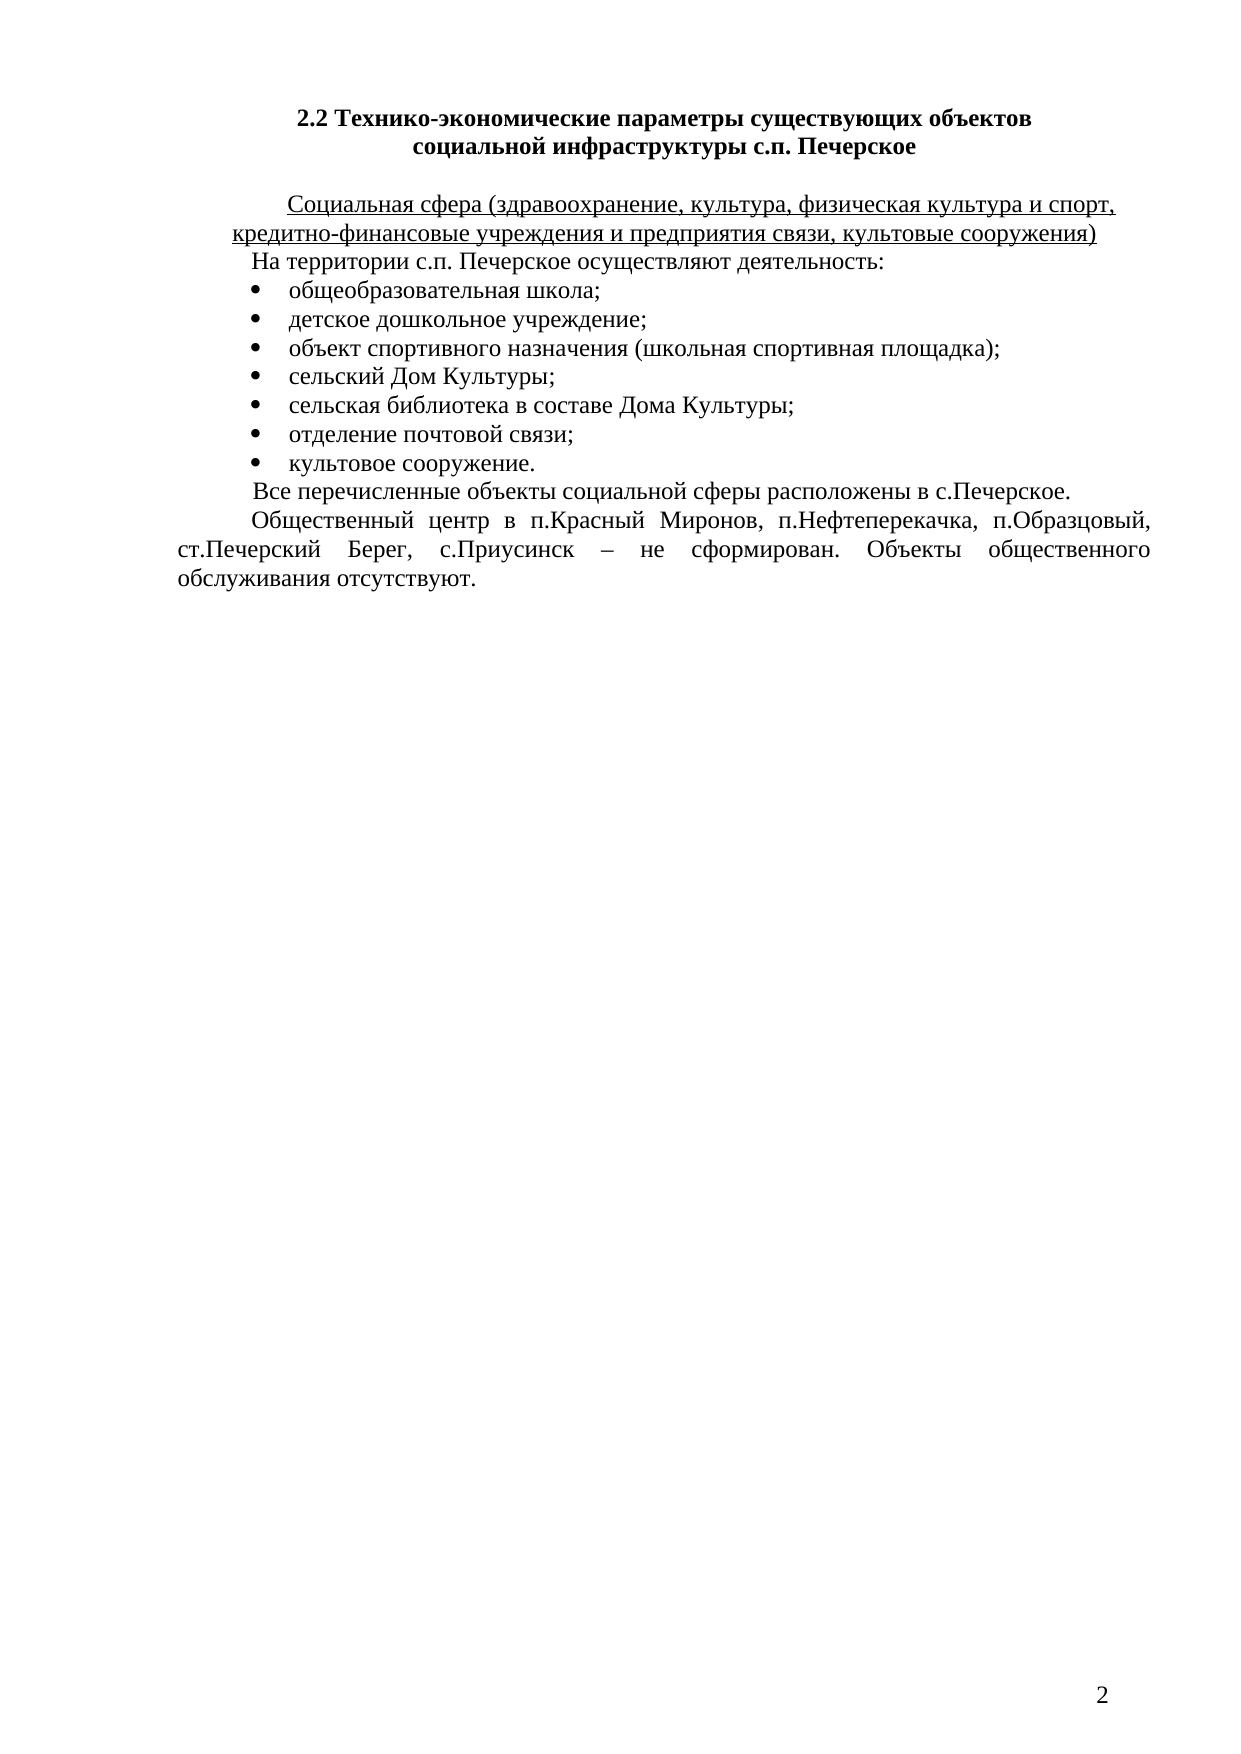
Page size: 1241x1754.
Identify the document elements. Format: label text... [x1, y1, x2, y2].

list сельская библиотека в составе Дома Культуры; [251, 390, 1152, 419]
list культовое сооружение. [251, 448, 1152, 476]
text Общественный центр в п.Красный Миронов, п.Нефтеперекачка, п.Образцовый, ст.Печерский Берег, с.Приусинск – не сформирован. Объекты общественного обслуживания отсутствуют. [177, 505, 1152, 591]
text Социальная сфера (здравоохранение, культура, физическая культура и спорт, кредитно-финансовые учреждения и предприятия связи, культовые сооружения) [177, 189, 1152, 246]
list общеобразовательная школа; [251, 275, 1152, 304]
text социальной инфраструктуры с.п. Печерское [177, 131, 1152, 160]
list сельский Дом Культуры; [251, 361, 1152, 390]
text 2.2 Технико-экономические параметры существующих объектов [177, 103, 1152, 131]
list детское дошкольное учреждение; [251, 304, 1152, 333]
list отделение почтовой связи; [251, 419, 1152, 448]
text Все перечисленные объекты социальной сферы расположены в с.Печерское. [177, 476, 1152, 505]
text На территории с.п. Печерское осуществляют деятельность: [177, 246, 1152, 275]
list объект спортивного назначения (школьная спортивная площадка); [251, 333, 1152, 361]
